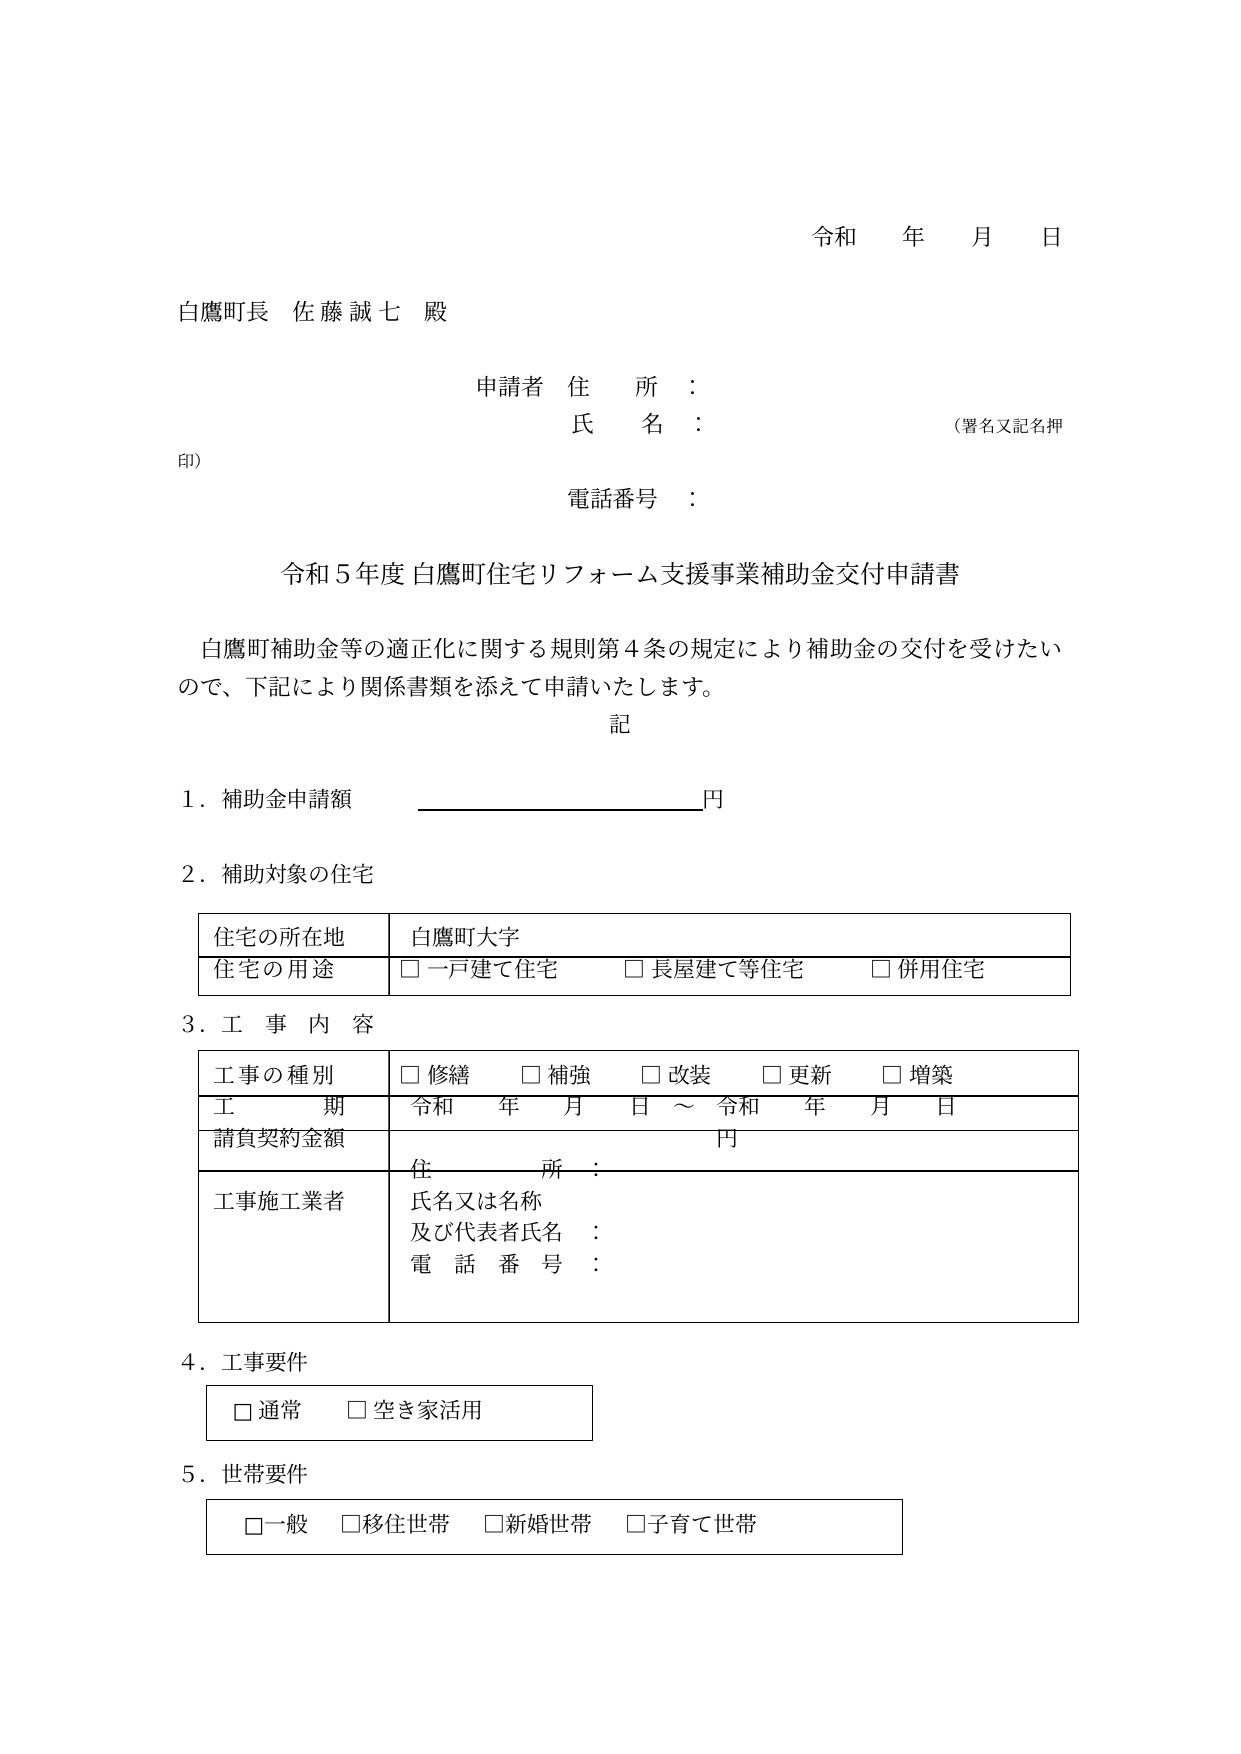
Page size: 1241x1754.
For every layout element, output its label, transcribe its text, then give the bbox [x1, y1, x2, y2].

text ５．世帯要件 [177, 1454, 1063, 1492]
text ３．工 事 内 容 [177, 1004, 1063, 1042]
text 令和 年 月 日 [177, 217, 1063, 254]
text 記 [177, 704, 1063, 742]
text 白鷹町補助金等の適正化に関する規則第４条の規定により補助金の交付を受けたいので、下記により関係書類を添えて申請いたします。 [177, 629, 1063, 704]
text １．補助金申請額 円 [177, 779, 1063, 817]
text ２．補助対象の住宅 [177, 854, 1063, 892]
text 申請者 住 所 ： [177, 367, 1063, 404]
text 令和５年度 白鷹町住宅リフォーム支援事業補助金交付申請書 [177, 554, 1063, 592]
text 氏 名 ： （署名又記名押印） [177, 404, 1063, 479]
text ４．工事要件 [177, 1342, 1063, 1379]
text 電話番号 ： [177, 479, 1063, 517]
text 白鷹町長 佐 藤 誠 七 殿 [177, 292, 1063, 329]
